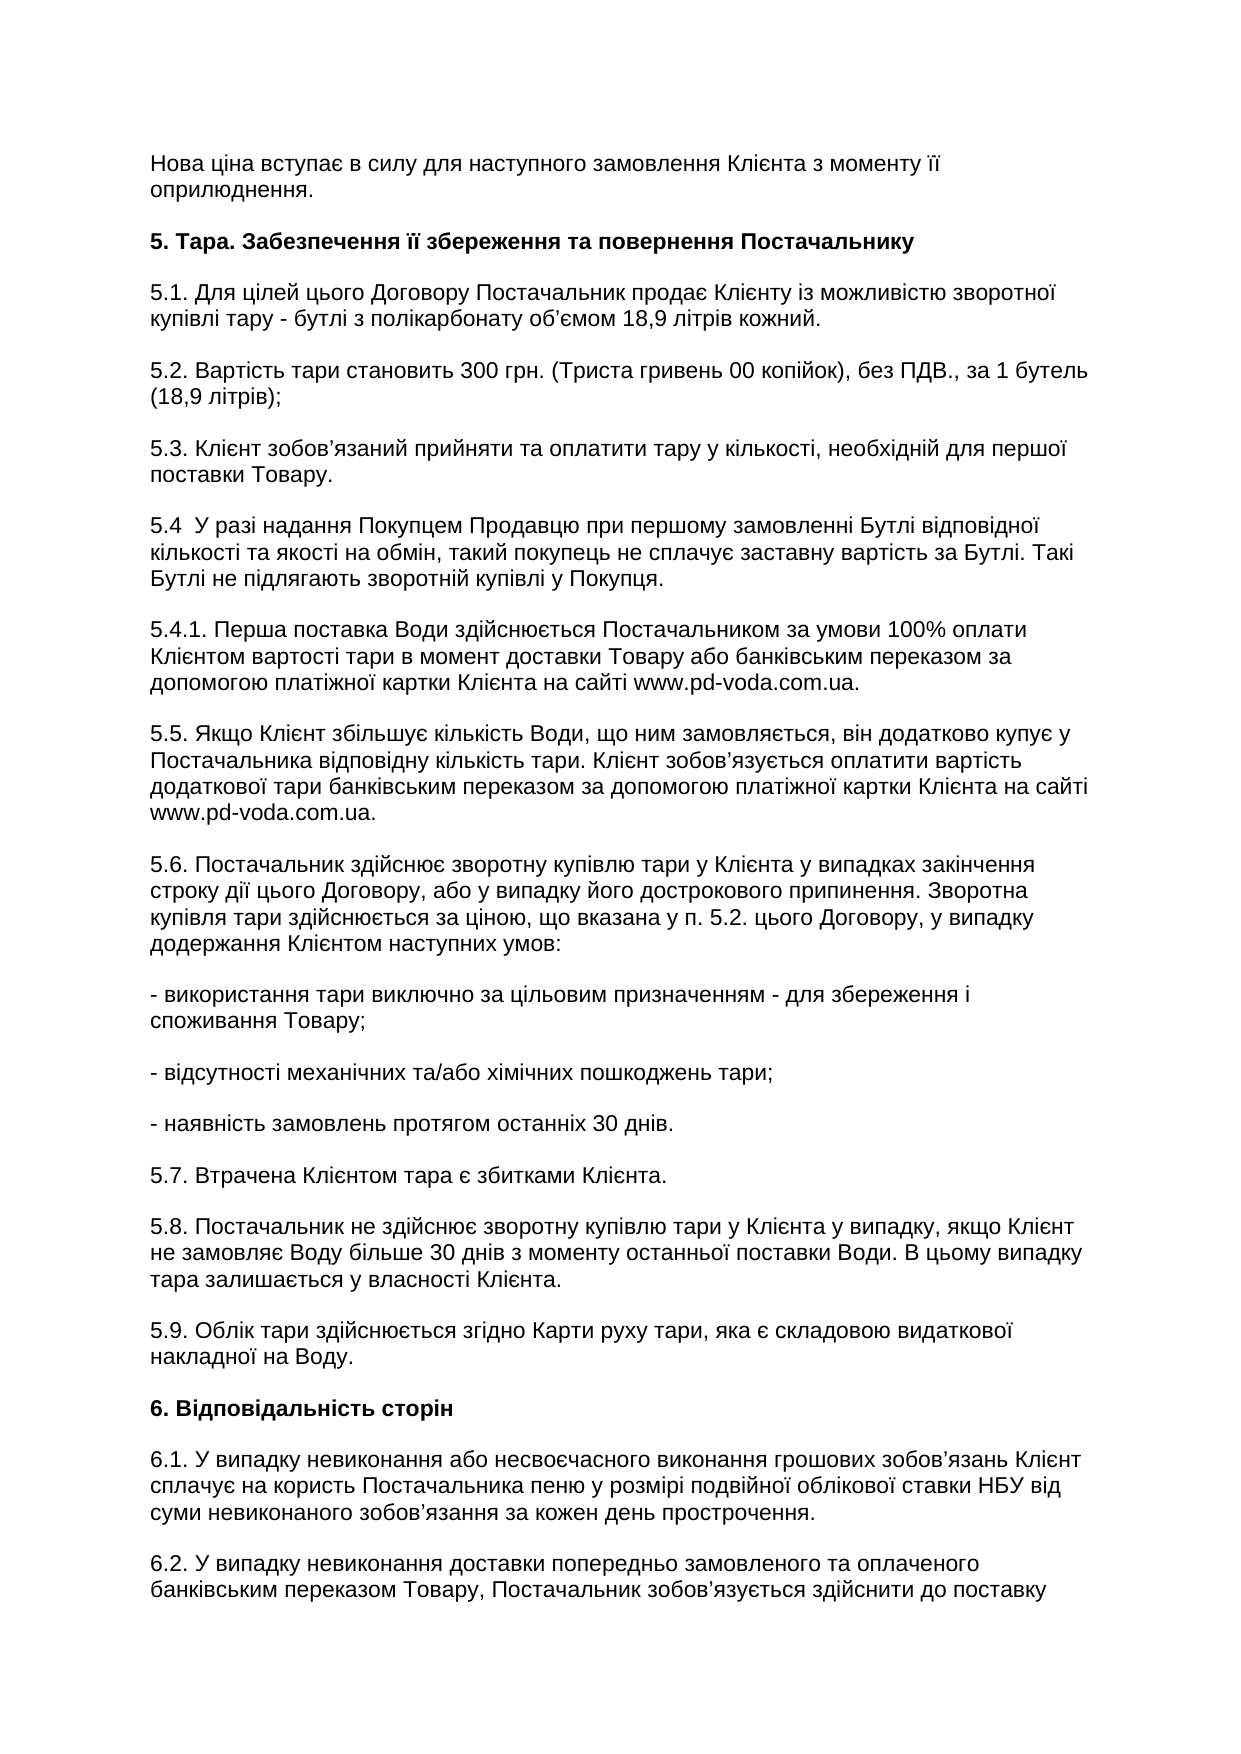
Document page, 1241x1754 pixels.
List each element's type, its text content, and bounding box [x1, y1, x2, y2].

text 6. Відповідальність сторін [150, 1395, 1090, 1421]
text Нова ціна вступає в силу для наступного замовлення Клієнта з моменту її оприлюднення. [150, 150, 1090, 203]
text 5.7. Втрачена Клієнтом тара є збитками Клієнта. [150, 1162, 1090, 1188]
text 5. Тара. Забезпечення її збереження та повернення Постачальнику [150, 228, 1090, 254]
text 5.9. Облік тари здійснюється згідно Карти руху тари, яка є складовою видаткової накладної на Воду. [150, 1317, 1090, 1370]
text 5.4.1. Перша поставка Води здійснюється Постачальником за умови 100% оплати Клієнтом вартості тари в момент доставки Товару або банківським переказом за допомогою платіжної картки Клієнта на сайті www.pd-voda.com.ua. [150, 616, 1090, 695]
text - відсутності механічних та/або хімічних пошкоджень тари; [150, 1059, 1090, 1085]
text 5.4 У разі надання Покупцем Продавцю при першому замовленні Бутлі відповідної кількості та якості на обмін, такий покупець не сплачує заставну вартість за Бутлі. Такі Бутлі не підлягають зворотній купівлі у Покупця. [150, 512, 1090, 591]
text - наявність замовлень протягом останніх 30 днів. [150, 1110, 1090, 1137]
text 5.5. Якщо Клієнт збільшує кількість Води, що ним замовляється, він додатково купує у Постачальника відповідну кількість тари. Клієнт зобов’язується оплатити вартість додаткової тари банківським переказом за допомогою платіжної картки Клієнта на сайті www.pd-voda.com.ua. [150, 720, 1090, 826]
text 5.2. Вартість тари становить 300 грн. (Триста гривень 00 копійок), без ПДВ., за 1 бутель (18,9 літрів); [150, 357, 1090, 409]
text 6.1. У випадку невиконання або несвоєчасного виконання грошових зобов’язань Клієнт сплачує на користь Постачальника пеню у розмірі подвійної облікової ставки НБУ від суми невиконаного зобов’язання за кожен день прострочення. [150, 1446, 1090, 1525]
text - використання тари виключно за цільовим призначенням - для збереження і споживання Товару; [150, 981, 1090, 1034]
text 5.1. Для цілей цього Договору Постачальник продає Клієнту із можливістю зворотної купівлі тару - бутлі з полікарбонату об’ємом 18,9 літрів кожний. [150, 279, 1090, 332]
text 5.6. Постачальник здійснює зворотну купівлю тари у Клієнта у випадках закінчення строку дії цього Договору, або у випадку його дострокового припинення. Зворотна купівля тари здійснюється за ціною, що вказана у п. 5.2. цього Договору, у випадку додержання Клієнтом наступних умов: [150, 851, 1090, 956]
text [150, 1550, 1090, 1603]
text 5.3. Клієнт зобов’язаний прийняти та оплатити тару у кількості, необхідній для першої поставки Товару. [150, 434, 1090, 487]
text 5.8. Постачальник не здійснює зворотну купівлю тари у Клієнта у випадку, якщо Клієнт не замовляє Воду більше 30 днів з моменту останньої поставки Води. В цьому випадку тара залишається у власності Клієнта. [150, 1213, 1090, 1292]
